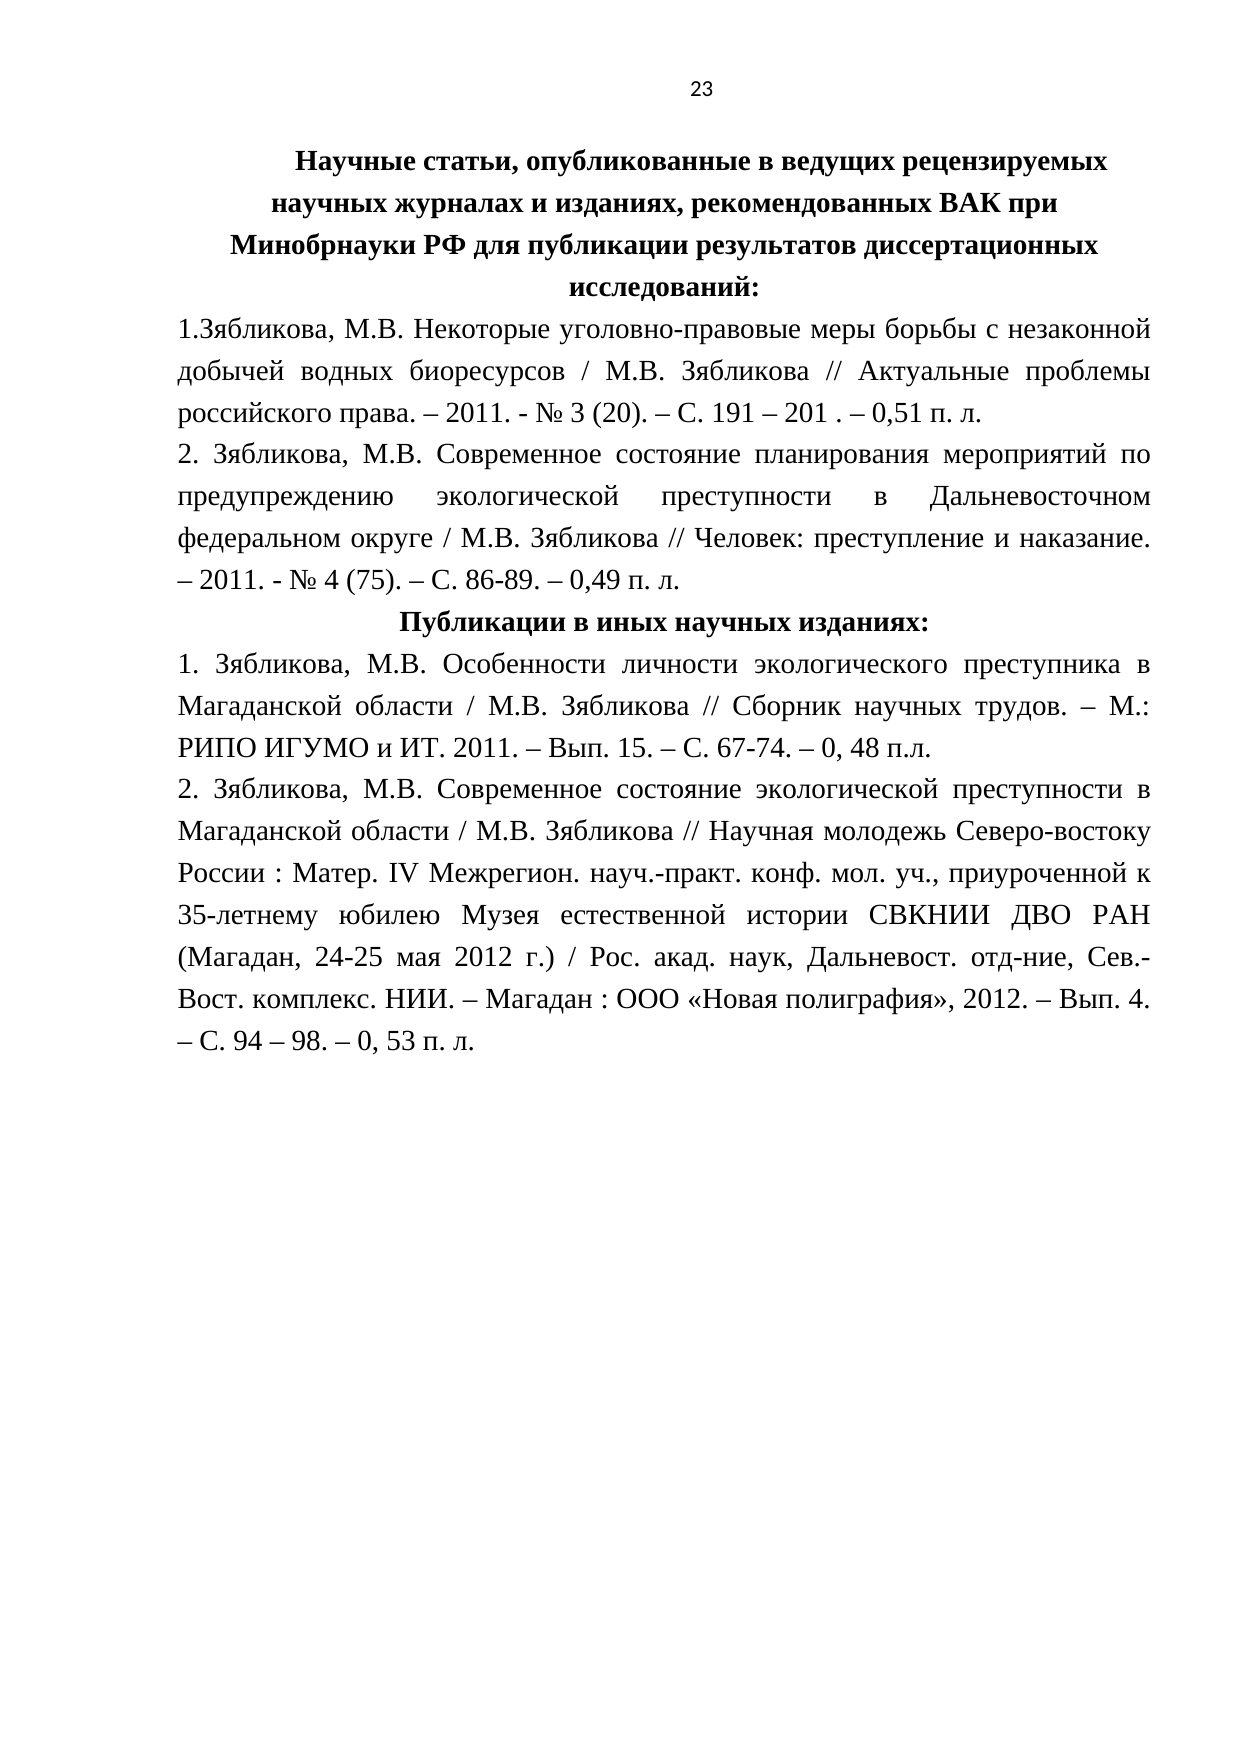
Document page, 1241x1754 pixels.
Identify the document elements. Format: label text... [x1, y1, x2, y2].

list Зябликова, М.В. Современное состояние планирования мероприятий по предупреждению экологической преступности в Дальневосточном федеральном округе / М.В. Зябликова // Человек: преступление и наказание. – 2011. - № 4 (75). – С. 86-89. – 0,49 п. л. [177, 437, 1152, 596]
list Зябликова, М.В. Современное состояние экологической преступности в Магаданской области / М.В. Зябликова // Научная молодежь Северо-востоку России : Матер. IV Межрегион. науч.-практ. конф. мол. уч., приуроченной к 35-летнему юбилею Музея естественной истории СВКНИИ ДВО РАН (Магадан, 24-25 мая 2012 г.) / Рос. акад. наук, Дальневост. отд-ние, Сев.-Вост. комплекс. НИИ. – Магадан : ООО «Новая полиграфия», 2012. – Вып. 4. – С. 94 – 98. – 0, 53 п. л. [177, 772, 1152, 1056]
list Зябликова, М.В. Некоторые уголовно-правовые меры борьбы с незаконной добычей водных биоресурсов / М.В. Зябликова // Актуальные проблемы российского права. – 2011. - № 3 (20). – С. 191 – 201 . – 0,51 п. л. [177, 311, 1152, 428]
text Публикации в иных научных изданиях: [177, 604, 1152, 638]
list Зябликова, М.В. Особенности личности экологического преступника в Магаданской области / М.В. Зябликова // Сборник научных трудов. – М.: РИПО ИГУМО и ИТ. 2011. – Вып. 15. – С. 67-74. – 0, 48 п.л. [177, 646, 1152, 763]
text Научные статьи, опубликованные в ведущих рецензируемых научных журналах и изданиях, рекомендованных ВАК при Минобрнауки РФ для публикации результатов диссертационных исследований: [177, 143, 1152, 303]
